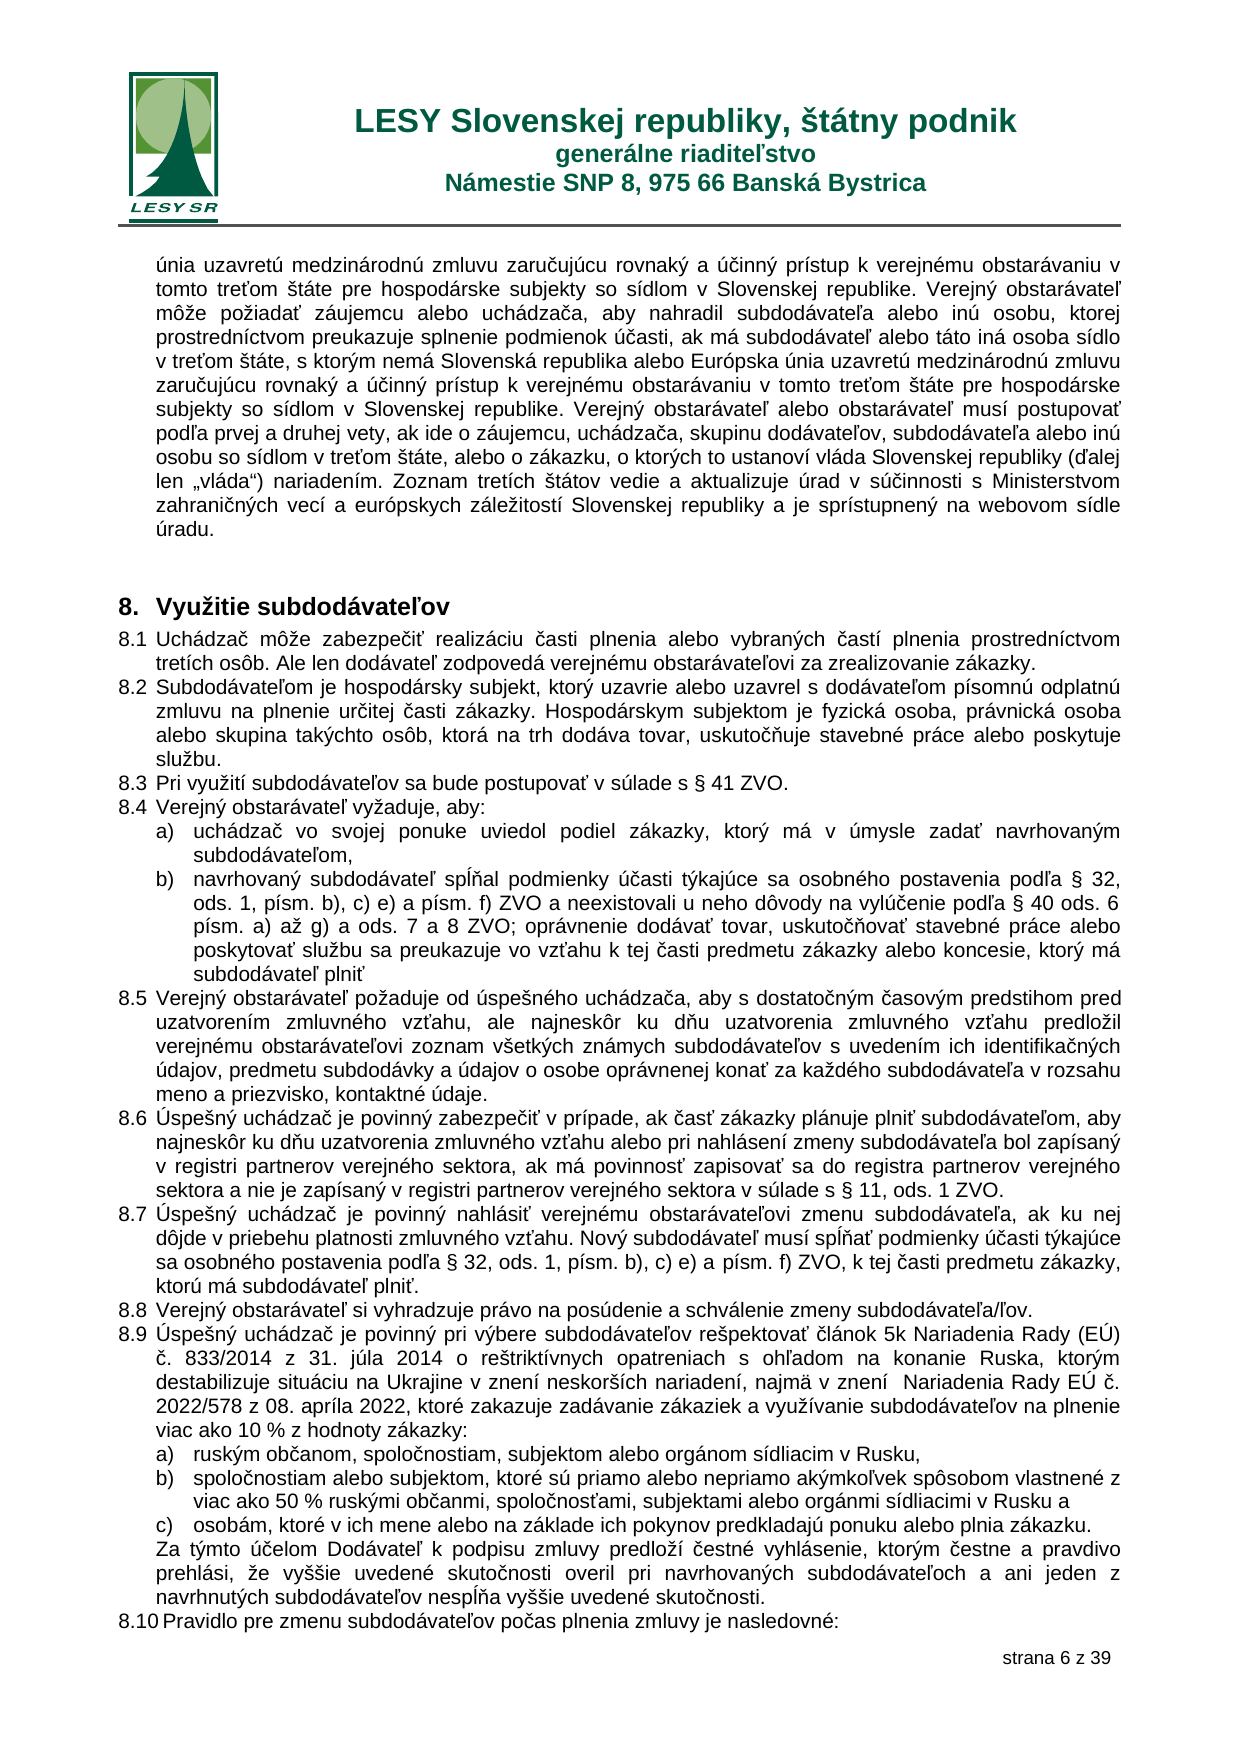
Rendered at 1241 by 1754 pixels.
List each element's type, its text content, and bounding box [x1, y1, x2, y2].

list Verejný obstarávateľ si vyhradzuje právo na posúdenie a schválenie zmeny subdodávateľa/ľov. [118, 1298, 1122, 1322]
list Úspešný uchádzač je povinný zabezpečiť v prípade, ak časť zákazky plánuje plniť subdodávateľom, aby najneskôr ku dňu uzatvorenia zmluvného vzťahu alebo pri nahlásení zmeny subdodávateľa bol zapísaný v registri partnerov verejného sektora, ak má povinnosť zapisovať sa do registra partnerov verejného sektora a nie je zapísaný v registri partnerov verejného sektora v súlade s § 11, ods. 1 ZVO. [118, 1106, 1122, 1202]
list navrhovaný subdodávateľ spĺňal podmienky účasti týkajúce sa osobného postavenia podľa § 32, ods. 1, písm. b), c) e) a písm. f) ZVO a neexistovali u neho dôvody na vylúčenie podľa § 40 ods. 6 písm. a) až g) a ods. 7 a 8 ZVO; oprávnenie dodávať tovar, uskutočňovať stavebné práce alebo poskytovať službu sa preukazuje vo vzťahu k tej časti predmetu zákazky alebo koncesie, ktorý má subdodávateľ plniť [156, 866, 1122, 986]
list Pravidlo pre zmenu subdodávateľov počas plnenia zmluvy je nasledovné: [118, 1609, 1122, 1633]
subtitle Využitie subdodávateľov [118, 592, 1122, 621]
list uchádzač vo svojej ponuke uviedol podiel zákazky, ktorý má v úmysle zadať navrhovaným subdodávateľom, [156, 818, 1122, 866]
list Úspešný uchádzač je povinný pri výbere subdodávateľov rešpektovať článok 5k Nariadenia Rady (EÚ) č. 833/2014 z 31. júla 2014 o reštriktívnych opatreniach s ohľadom na konanie Ruska, ktorým destabilizuje situáciu na Ukrajine v znení neskorších nariadení, najmä v znení Nariadenia Rady EÚ č. 2022/578 z 08. apríla 2022, ktoré zakazuje zadávanie zákaziek a využívanie subdodávateľov na plnenie viac ako 10 % z hodnoty zákazky: [118, 1322, 1122, 1441]
list osobám, ktoré v ich mene alebo na základe ich pokynov predkladajú ponuku alebo plnia zákazku. [156, 1513, 1122, 1537]
list Subdodávateľom je hospodársky subjekt, ktorý uzavrie alebo uzavrel s dodávateľom písomnú odplatnú zmluvu na plnenie určitej časti zákazky. Hospodárskym subjektom je fyzická osoba, právnická osoba alebo skupina takýchto osôb, ktorá na trh dodáva tovar, uskutočňuje stavebné práce alebo poskytuje službu. [118, 675, 1122, 771]
list ruským občanom, spoločnostiam, subjektom alebo orgánom sídliacim v Rusku, [156, 1441, 1122, 1465]
list Uchádzač môže zabezpečiť realizáciu časti plnenia alebo vybraných častí plnenia prostredníctvom tretích osôb. Ale len dodávateľ zodpovedá verejnému obstarávateľovi za zrealizovanie zákazky. [118, 627, 1122, 675]
text Za týmto účelom Dodávateľ k podpisu zmluvy predloží čestné vyhlásenie, ktorým čestne a pravdivo prehlási, že vyššie uvedené skutočnosti overil pri navrhovaných subdodávateľoch a ani jeden z navrhnutých subdodávateľov nespĺňa vyššie uvedené skutočnosti. [156, 1537, 1122, 1609]
list Pri využití subdodávateľov sa bude postupovať v súlade s § 41 ZVO. [118, 771, 1122, 794]
list Verejný obstarávateľ požaduje od úspešného uchádzača, aby s dostatočným časovým predstihom pred uzatvorením zmluvného vzťahu, ale najneskôr ku dňu uzatvorenia zmluvného vzťahu predložil verejnému obstarávateľovi zoznam všetkých známych subdodávateľov s uvedením ich identifikačných údajov, predmetu subdodávky a údajov o osobe oprávnenej konať za každého subdodávateľa v rozsahu meno a priezvisko, kontaktné údaje. [118, 986, 1122, 1106]
list spoločnostiam alebo subjektom, ktoré sú priamo alebo nepriamo akýmkoľvek spôsobom vlastnené z viac ako 50 % ruskými občanmi, spoločnosťami, subjektami alebo orgánmi sídliacimi v Rusku a [156, 1465, 1122, 1513]
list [118, 253, 1122, 540]
list Verejný obstarávateľ vyžaduje, aby: [118, 794, 1122, 818]
list Úspešný uchádzač je povinný nahlásiť verejnému obstarávateľovi zmenu subdodávateľa, ak ku nej dôjde v priebehu platnosti zmluvného vzťahu. Nový subdodávateľ musí spĺňať podmienky účasti týkajúce sa osobného postavenia podľa § 32, ods. 1, písm. b), c) e) a písm. f) ZVO, k tej časti predmetu zákazky, ktorú má subdodávateľ plniť. [118, 1202, 1122, 1298]
